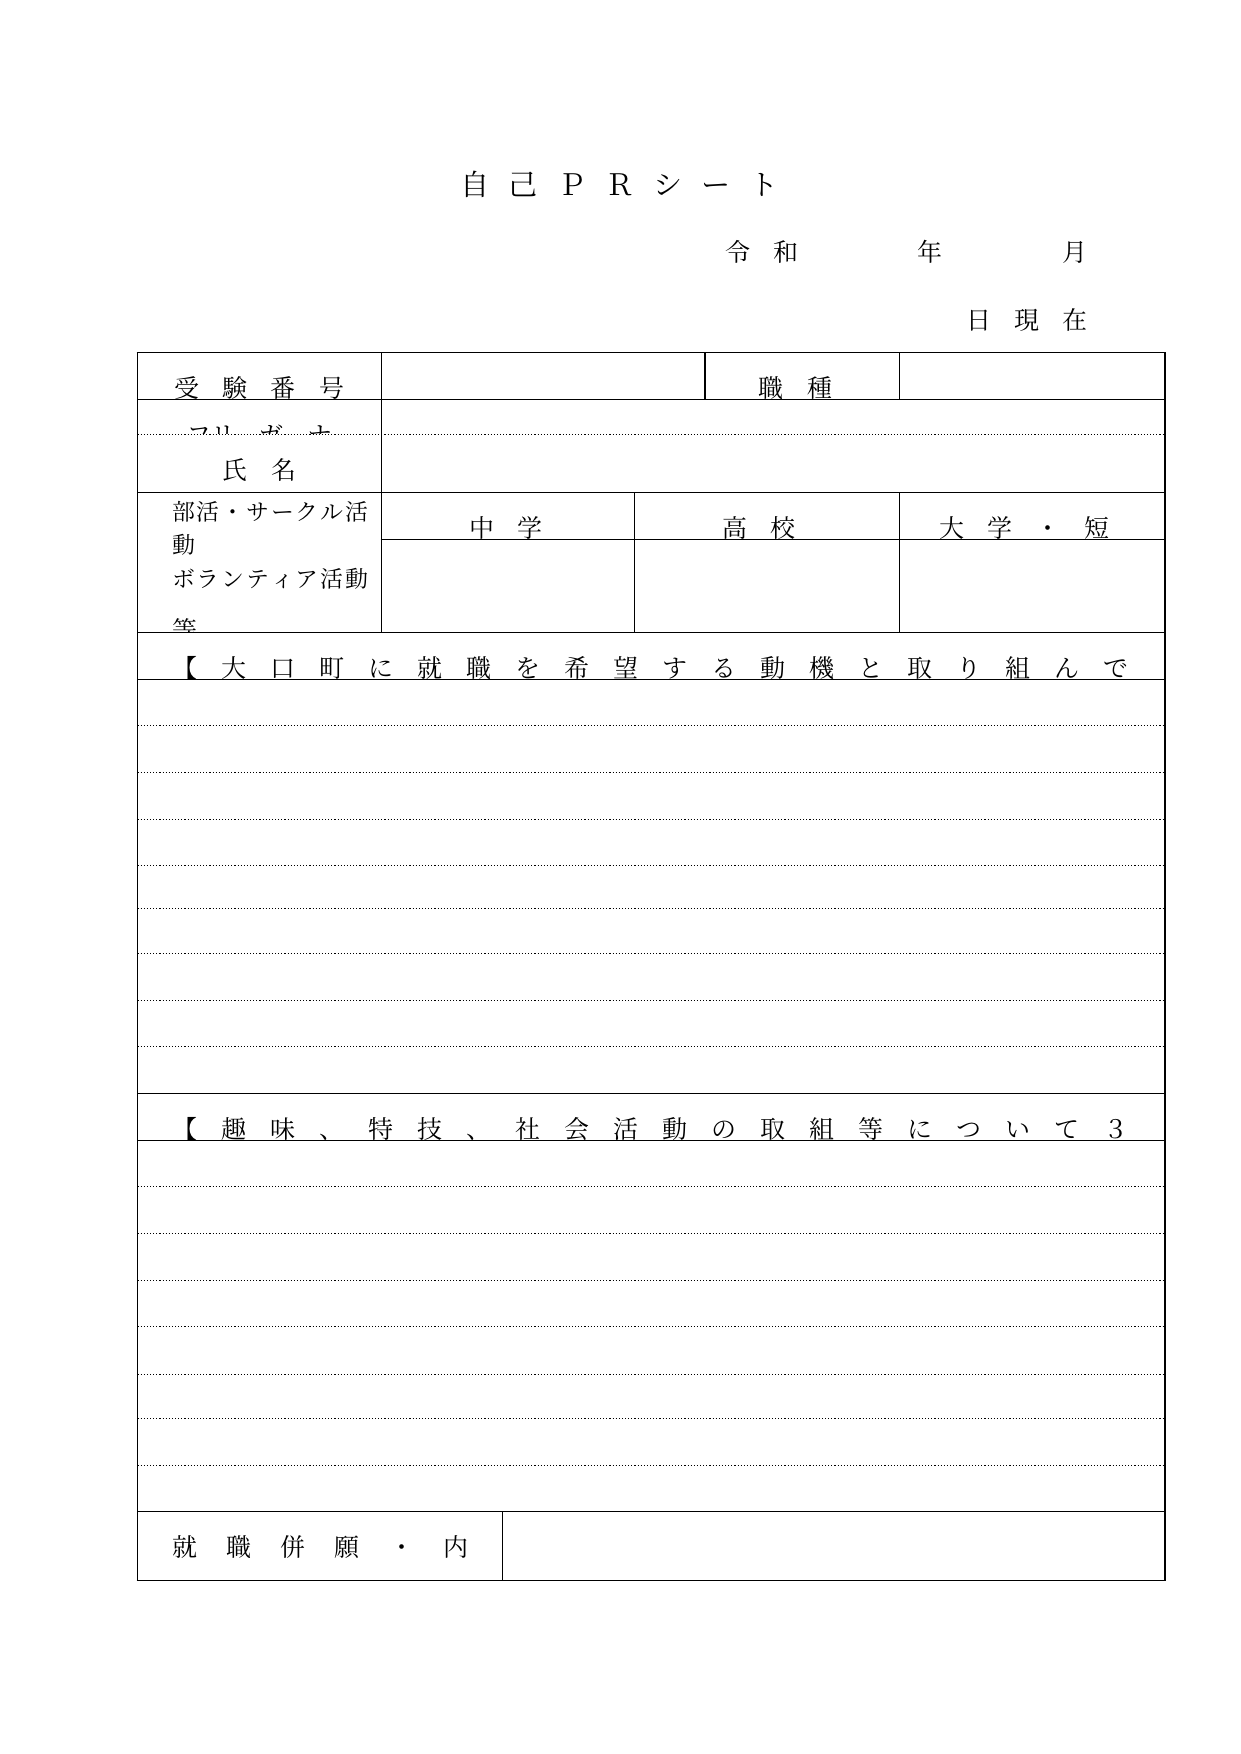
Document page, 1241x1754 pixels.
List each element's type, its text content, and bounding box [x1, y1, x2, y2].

table_cell [138, 1465, 1164, 1511]
table_cell 部活・サークル活動 ボランティア活動等 [138, 493, 381, 632]
table_cell [138, 819, 1164, 865]
table_cell 高校 [635, 493, 899, 539]
table_cell [138, 1374, 1164, 1418]
table_cell [900, 540, 1164, 632]
table_cell [138, 1186, 1164, 1233]
table_cell [382, 400, 1164, 434]
table_cell [138, 1280, 1164, 1326]
table_cell [382, 434, 1164, 492]
table_cell [138, 908, 1164, 953]
table_cell [382, 540, 634, 632]
table_cell [138, 1141, 1164, 1186]
table_cell [635, 540, 899, 632]
table_cell 中学 [382, 493, 634, 539]
table_cell 氏名 [138, 434, 381, 492]
table_cell [138, 725, 1164, 772]
table_cell 【趣味、特技、社会活動の取組等について３つ挙げ、自由に書いてください】 [138, 1094, 1164, 1139]
table_header 受験番号 [138, 353, 381, 399]
table_header 職種 [706, 353, 899, 399]
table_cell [138, 1512, 502, 1580]
table_header [382, 353, 704, 399]
table_cell [503, 1512, 1164, 1580]
table_cell [138, 1233, 1164, 1279]
table_cell 大学・短大等 [900, 493, 1164, 539]
table_cell [138, 953, 1164, 999]
text 自己ＰＲシート [148, 149, 1110, 217]
table_cell [138, 680, 1164, 725]
text 令和 年 月 日現在 [148, 217, 1110, 352]
table_cell [138, 1000, 1164, 1046]
table_cell [138, 1418, 1164, 1464]
table_cell [138, 1046, 1164, 1093]
table_cell フリガナ [138, 400, 381, 434]
table_cell [138, 865, 1164, 908]
table_cell [138, 772, 1164, 819]
table_cell 【大口町に就職を希望する動機と取り組んでみたいこと】 [138, 633, 1164, 679]
table_cell [138, 1326, 1164, 1374]
table_header [900, 353, 1164, 399]
